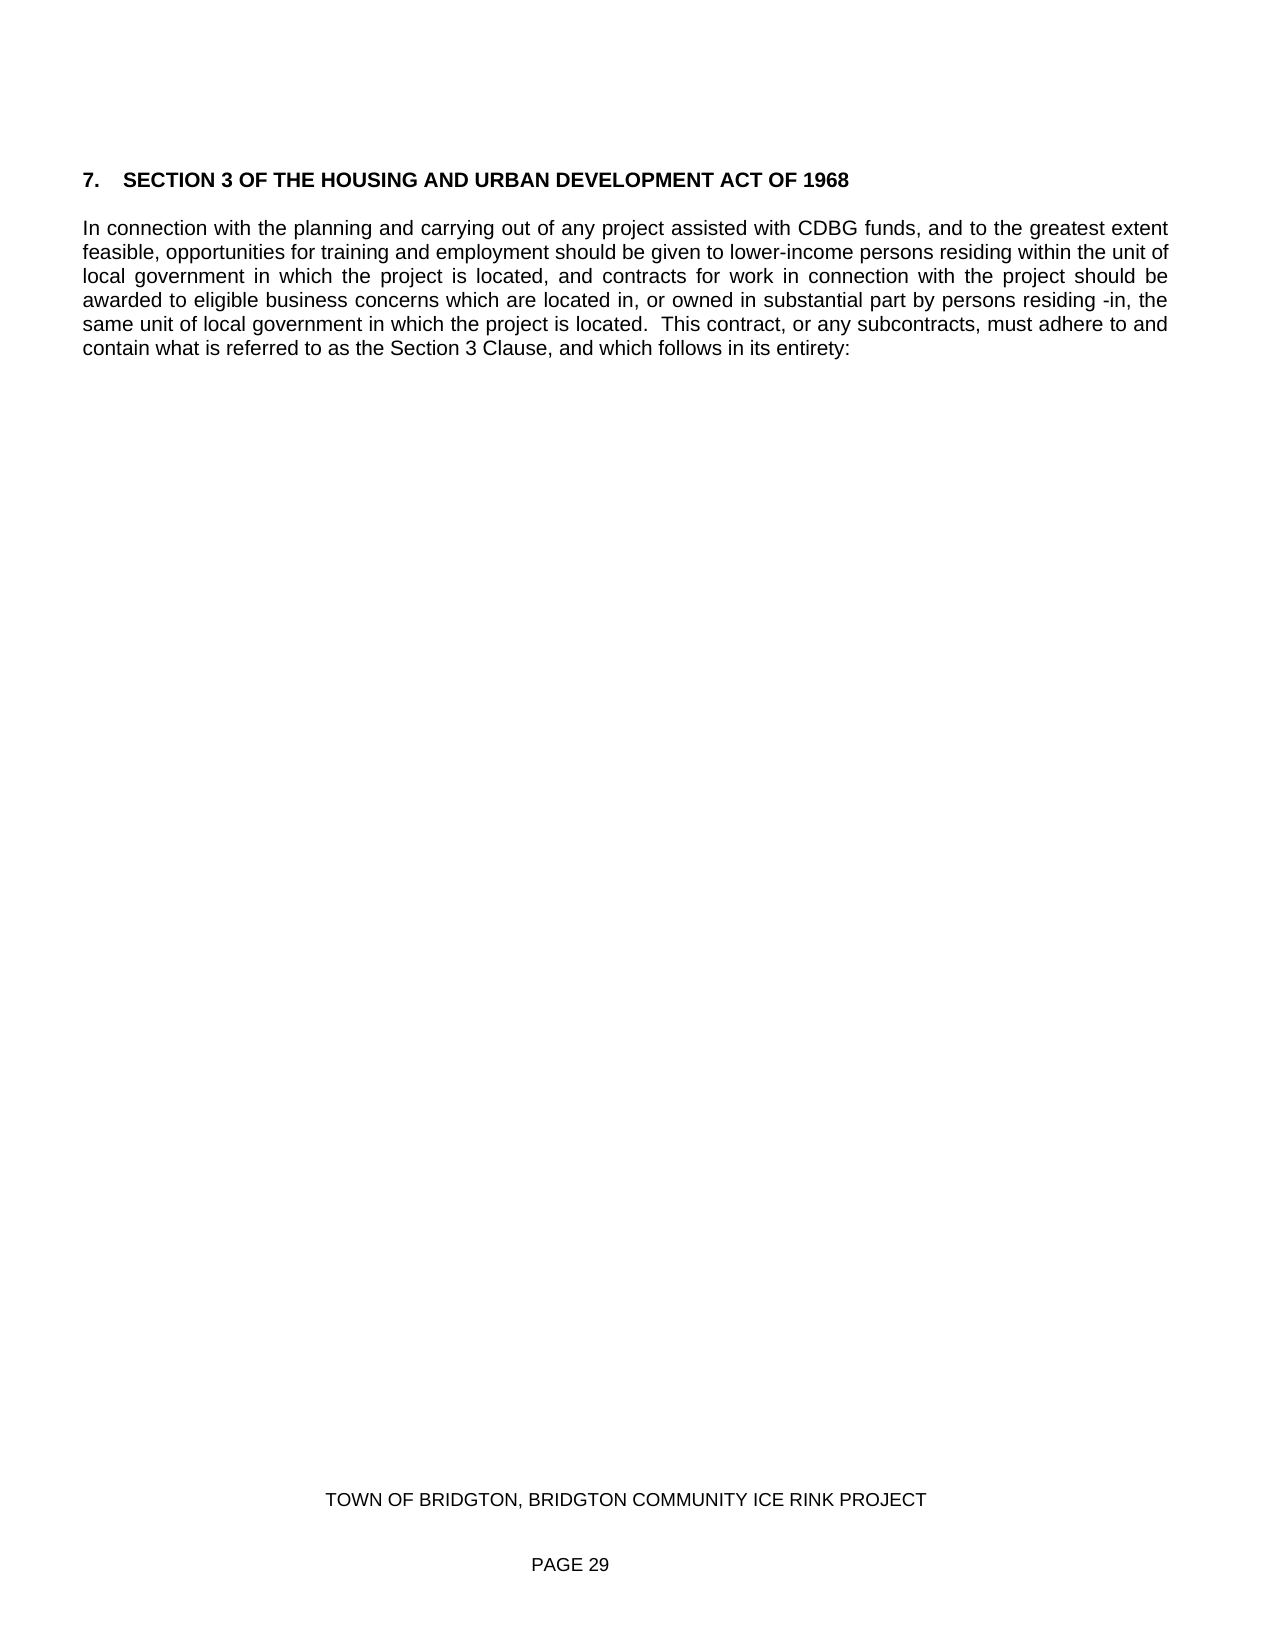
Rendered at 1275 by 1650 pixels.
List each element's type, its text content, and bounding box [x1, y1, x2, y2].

text 7. SECTION 3 OF THE HOUSING AND URBAN DEVELOPMENT ACT OF 1968 [82, 168, 1170, 192]
text In connection with the planning and carrying out of any project assisted with CDBG funds, and to the greatest extent feasible, opportunities for training and employment should be given to lower-income persons residing within the unit of local government in which the project is located, and contracts for work in connection with the project should be awarded to eligible business concerns which are located in, or owned in substantial part by persons residing -in, the same unit of local government in which the project is located. This contract, or any subcontracts, must adhere to and contain what is referred to as the Section 3 Clause, and which follows in its entirety: [82, 216, 1170, 360]
